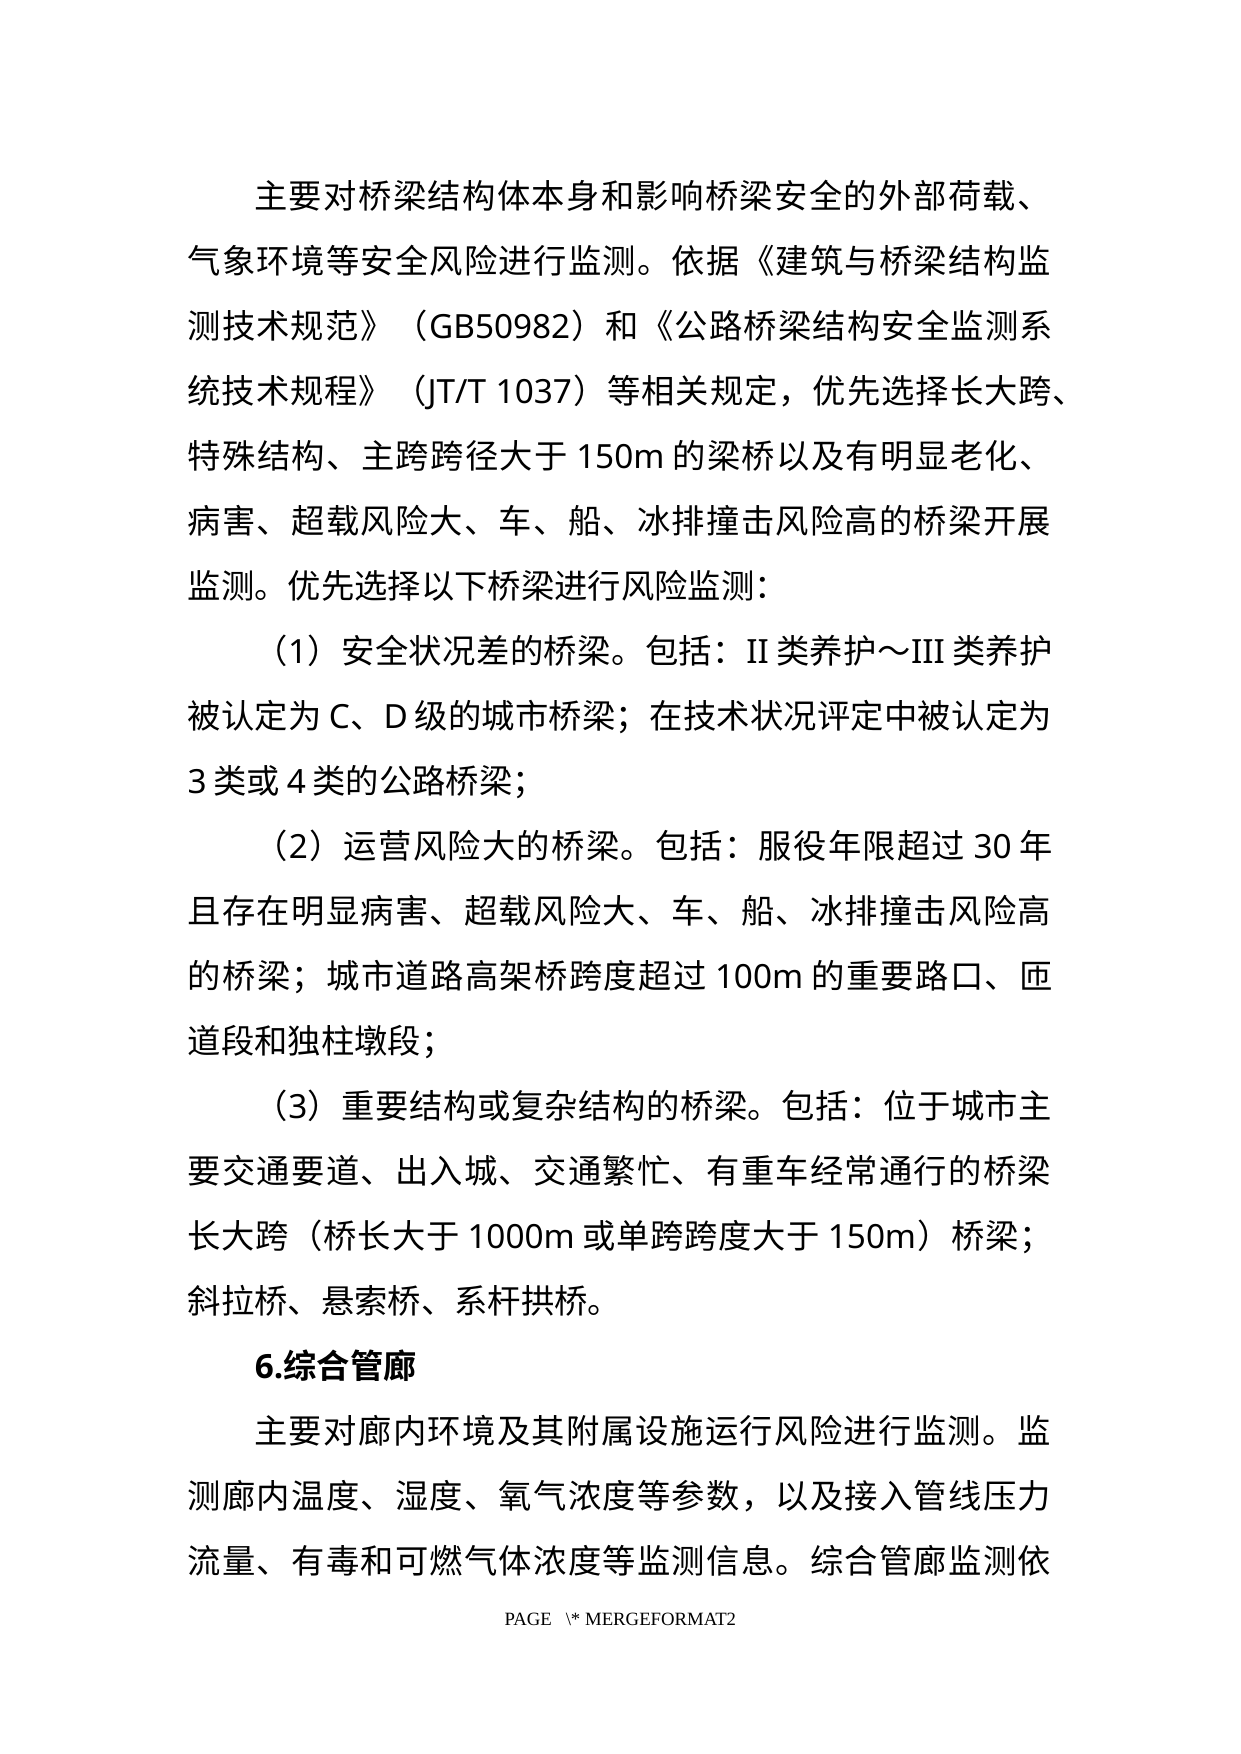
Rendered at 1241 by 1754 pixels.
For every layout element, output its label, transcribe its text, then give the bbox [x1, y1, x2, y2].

text （2）运营风险大的桥梁。包括：服役年限超过30年且存在明显病害、超载风险大、车、船、冰排撞击风险高的桥梁；城市道路高架桥跨度超过100m的重要路口、匝道段和独柱墩段； [187, 812, 1053, 1072]
text （3）重要结构或复杂结构的桥梁。包括：位于城市主要交通要道、出入城、交通繁忙、有重车经常通行的桥梁。长大跨（桥长大于1000m或单跨跨度大于150m）桥梁；斜拉桥、悬索桥、系杆拱桥。 [187, 1072, 1053, 1332]
text 6.综合管廊 [187, 1332, 1053, 1397]
text 主要对桥梁结构体本身和影响桥梁安全的外部荷载、气象环境等安全风险进行监测。依据《建筑与桥梁结构监测技术规范》（GB50982）和《公路桥梁结构安全监测系统技术规程》（JT/T 1037）等相关规定，优先选择长大跨、特殊结构、主跨跨径大于150m的梁桥以及有明显老化、病害、超载风险大、车、船、冰排撞击风险高的桥梁开展监测。优先选择以下桥梁进行风险监测： [187, 162, 1053, 617]
text （1）安全状况差的桥梁。包括：II类养护～III类养护被认定为C、D级的城市桥梁；在技术状况评定中被认定为3类或4类的公路桥梁； [187, 617, 1053, 812]
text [187, 1397, 1053, 1592]
